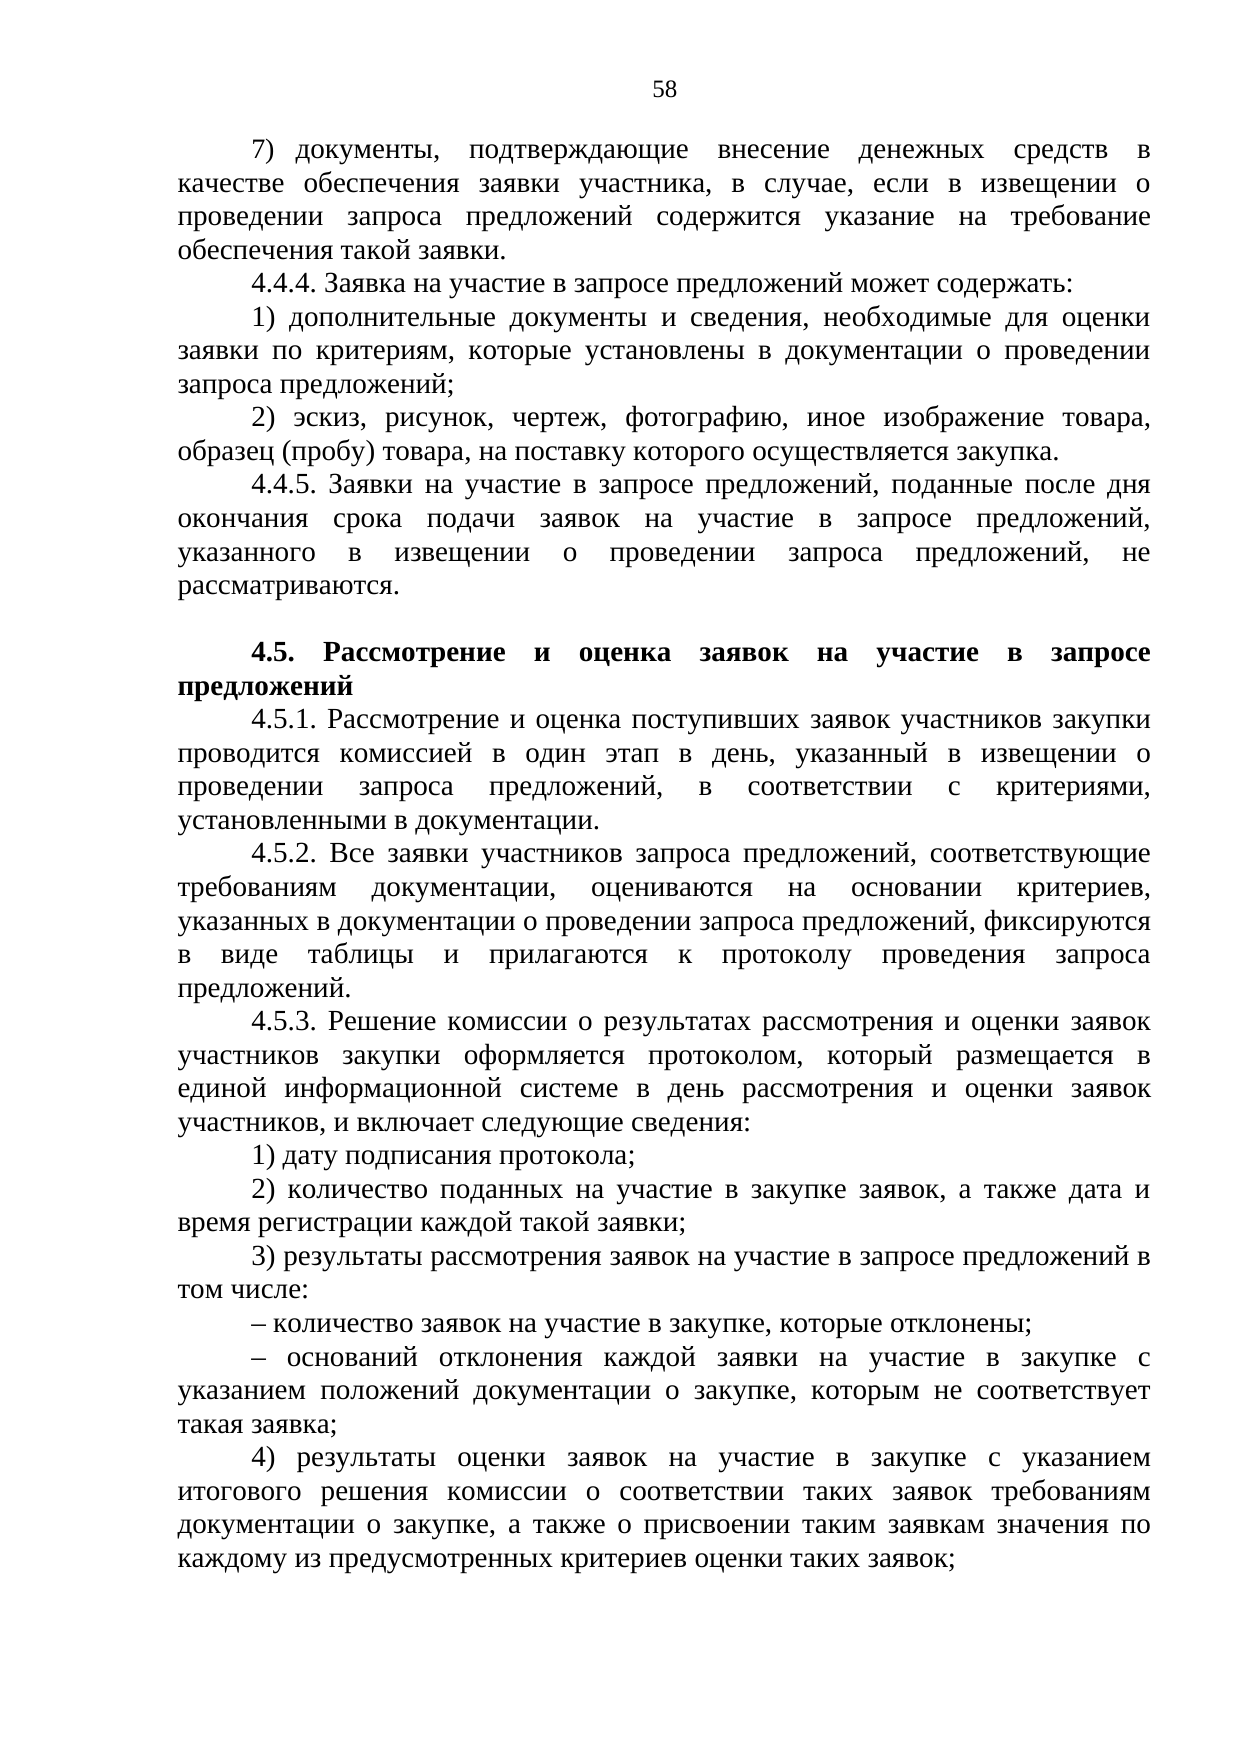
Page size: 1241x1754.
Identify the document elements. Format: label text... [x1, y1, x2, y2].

text 4.4.5. Заявки на участие в запросе предложений, поданные после дня окончания срока подачи заявок на участие в запросе предложений, указанного в извещении о проведении запроса предложений, не рассматриваются. [177, 467, 1152, 601]
text 2) количество поданных на участие в закупке заявок, а также дата и время регистрации каждой такой заявки; [177, 1171, 1152, 1238]
text 4.5. Рассмотрение и оценка заявок на участие в запросе предложений [177, 634, 1152, 701]
text – оснований отклонения каждой заявки на участие в закупке с указанием положений документации о закупке, которым не соответствует такая заявка; [177, 1339, 1152, 1439]
text 4) результаты оценки заявок на участие в закупке с указанием итогового решения комиссии о соответствии таких заявок требованиям документации о закупке, а также о присвоении таким заявкам значения по каждому из предусмотренных критериев оценки таких заявок; [177, 1439, 1152, 1573]
text 4.4.4. Заявка на участие в запросе предложений может содержать: [177, 265, 1152, 299]
text 1) дополнительные документы и сведения, необходимые для оценки заявки по критериям, которые установлены в документации о проведении запроса предложений; [177, 299, 1152, 399]
text 2) эскиз, рисунок, чертеж, фотографию, иное изображение товара, образец (пробу) товара, на поставку которого осуществляется закупка. [177, 399, 1152, 467]
text 4.5.2. Все заявки участников запроса предложений, соответствующие требованиям документации, оцениваются на основании критериев, указанных в документации о проведении запроса предложений, фиксируются в виде таблицы и прилагаются к протоколу проведения запроса предложений. [177, 836, 1152, 1003]
text – количество заявок на участие в закупке, которые отклонены; [177, 1305, 1152, 1339]
text 4.5.3. Решение комиссии о результатах рассмотрения и оценки заявок участников закупки оформляется протоколом, который размещается в единой информационной системе в день рассмотрения и оценки заявок участников, и включает следующие сведения: [177, 1003, 1152, 1137]
text 3) результаты рассмотрения заявок на участие в запросе предложений в том числе: [177, 1238, 1152, 1305]
list документы, подтверждающие внесение денежных средств в качестве обеспечения заявки участника, в случае, если в извещении о проведении запроса предложений содержится указание на требование обеспечения такой заявки. [177, 131, 1152, 265]
text 1) дату подписания протокола; [177, 1137, 1152, 1171]
text 4.5.1. Рассмотрение и оценка поступивших заявок участников закупки проводится комиссией в один этап в день, указанный в извещении о проведении запроса предложений, в соответствии с критериями, установленными в документации. [177, 701, 1152, 836]
